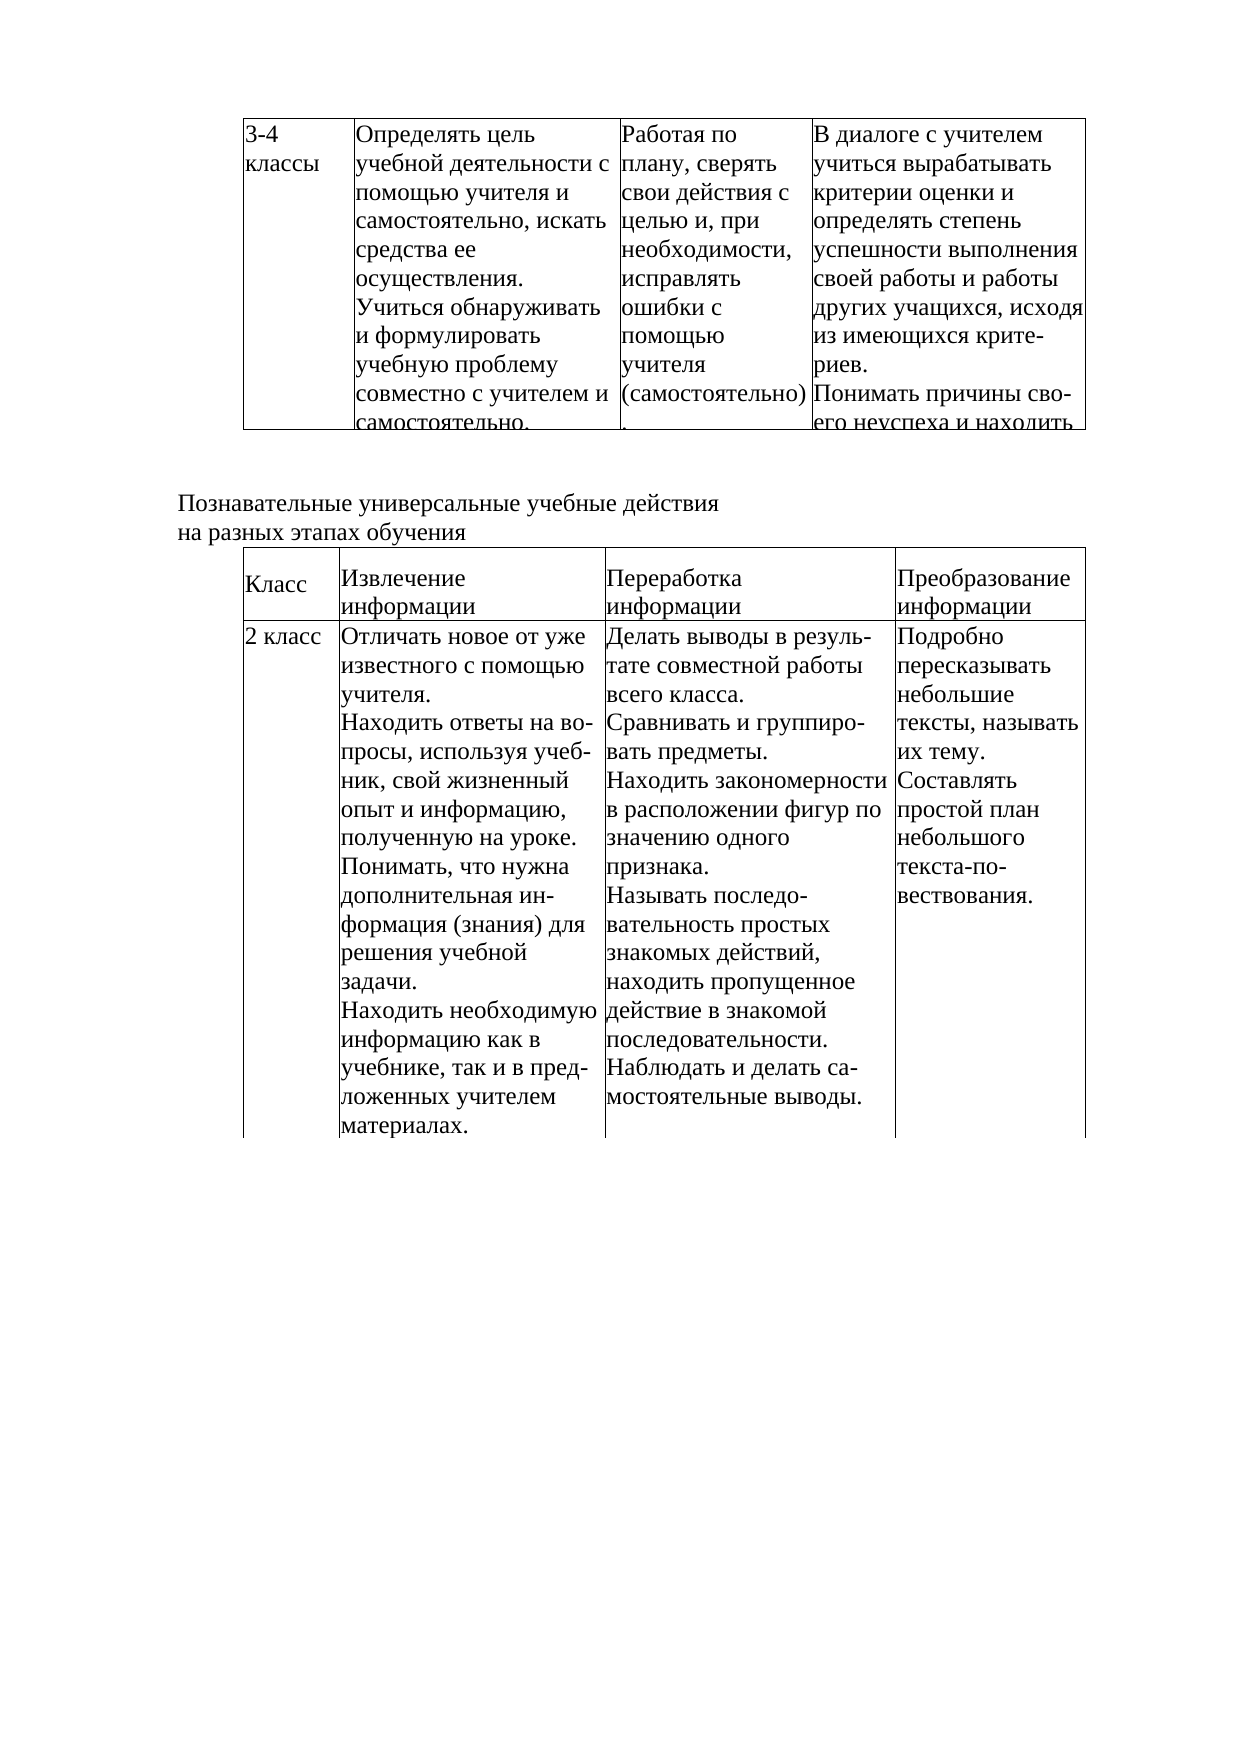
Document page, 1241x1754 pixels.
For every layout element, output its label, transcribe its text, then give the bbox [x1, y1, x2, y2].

table_cell 2 класс [244, 621, 339, 1138]
table_header Переработка информации [606, 548, 895, 620]
text Познавательные универсальные учебные действия на разных этапах обучения [177, 488, 1152, 547]
table_header Класс [244, 548, 339, 620]
table_header Преобразование информации [896, 548, 1085, 620]
table_cell 3-4 классы [244, 119, 354, 429]
table_cell Делать выводы в результате совместной работы всего класса. Сравнивать и группировать предметы. Находить закономерности в расположении фигур по значению одного признака. Называть последовательность простых знакомых действий, находить пропущенное действие в знакомой последовательности. Наблюдать и делать самостоятельные выводы. [606, 621, 895, 1138]
table_header Извлечение информации [340, 548, 605, 620]
table_cell Определять цель учебной деятельности с помощью учителя и самостоятельно, искать средства ее осуществления. Учиться обнаруживать и формулировать учебную проблему совместно с учителем и самостоятельно. Составлять план выполнения задач, решения проблем творческого и поискового характера совместно с учителем. [355, 119, 620, 429]
table_cell Работая по плану, сверять свои действия с целью и, при необходимости, исправлять ошибки с помощью учителя (самостоятельно). [621, 119, 812, 429]
table_cell В диалоге с учителем учиться вырабатывать критерии оценки и определять степень успешности выполнения своей работы и работы других учащихся, исходя из имеющихся критериев. Понимать причины своего неуспеха и находить способы выхода из этой ситуации. [813, 119, 1085, 429]
table_cell Отличать новое от уже известного с помощью учителя. Находить ответы на вопросы, используя учебник, свой жизненный опыт и информацию, полученную на уроке. Понимать, что нужна дополнительная информация (знания) для решения учебной задачи. Находить необходимую информацию как в учебнике, так и в предложенных учителем материалах. [340, 621, 605, 1138]
table_cell Подробно пересказывать небольшие тексты, называть их тему. Составлять простой план небольшого текста-повествования. [896, 621, 1085, 1138]
